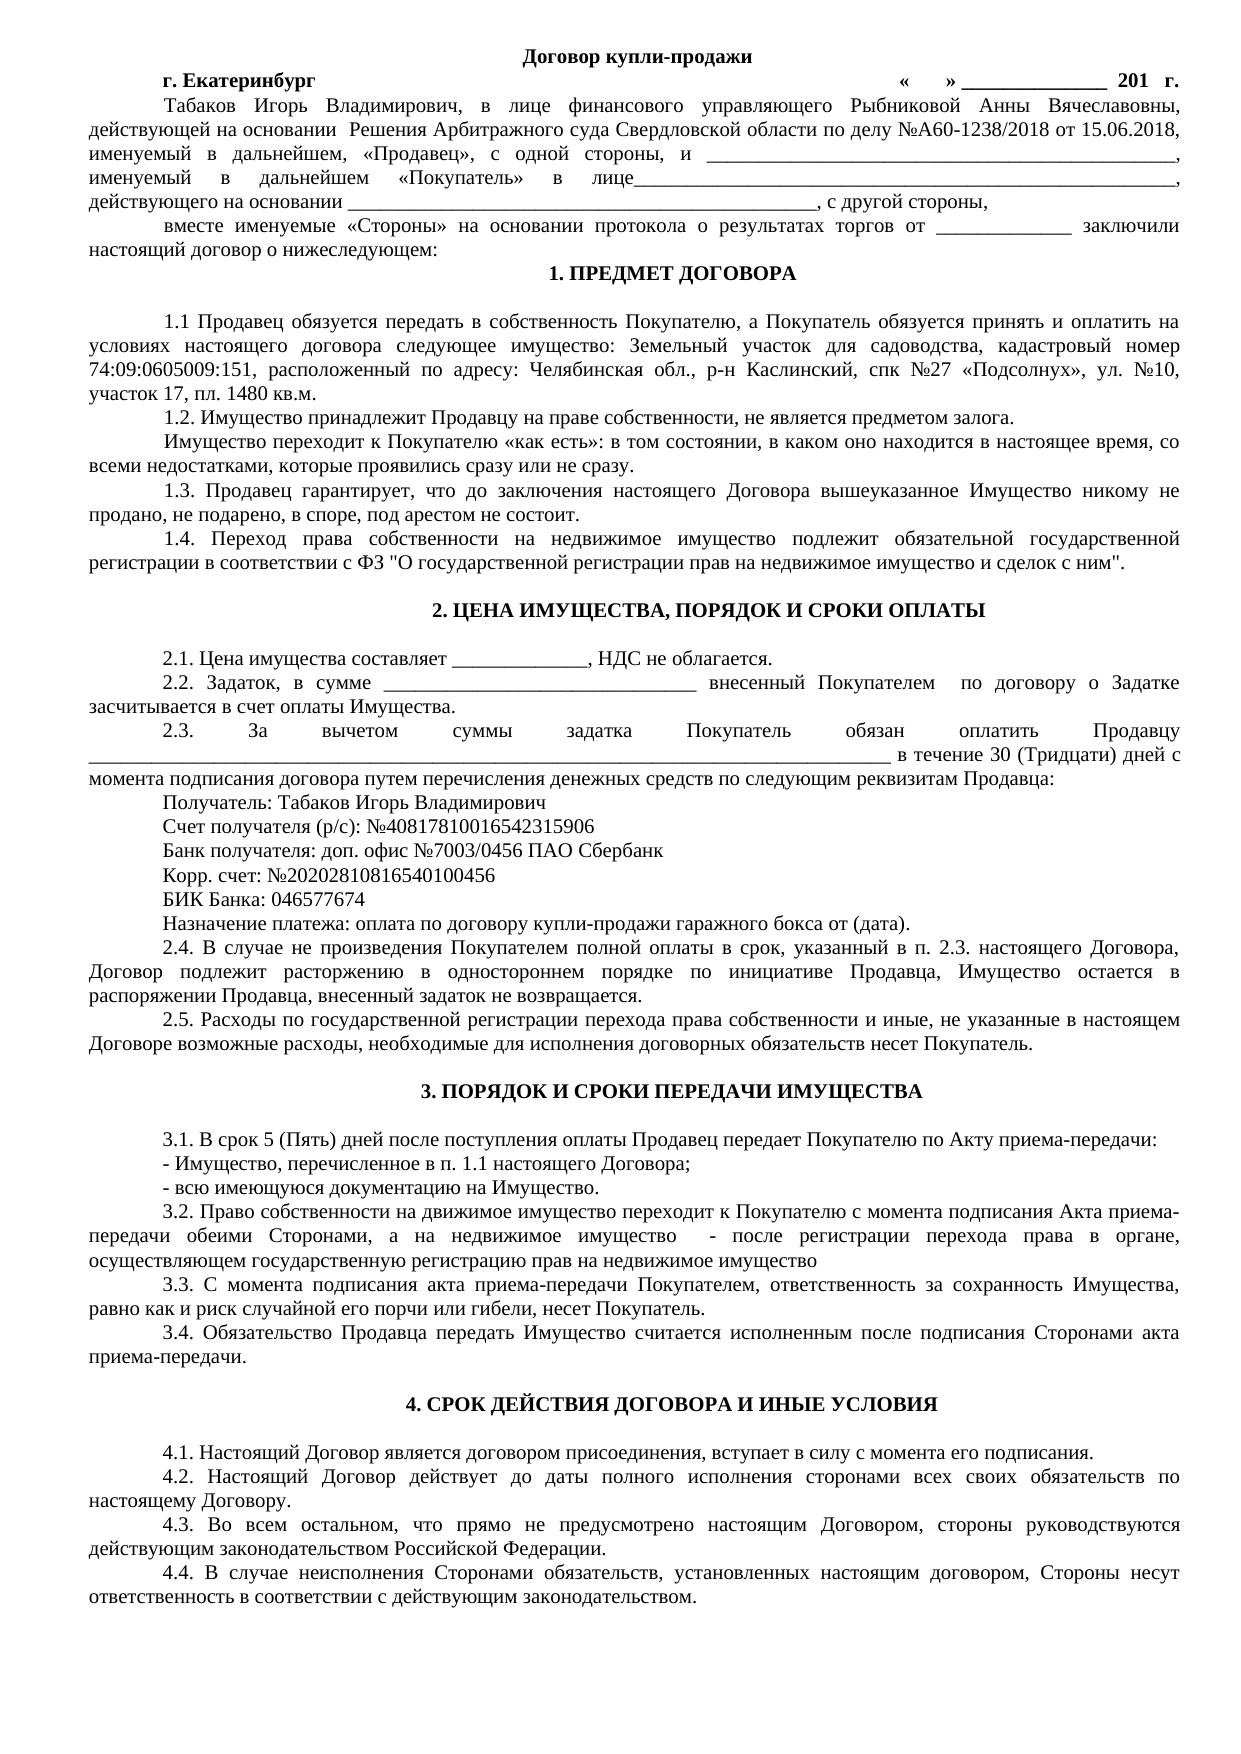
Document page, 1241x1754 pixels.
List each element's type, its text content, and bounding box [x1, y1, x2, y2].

text Табаков Игорь Владимирович, в лице финансового управляющего Рыбниковой Анны Вячеславовны, действующей на основании Решения Арбитражного суда Свердловской области по делу №А60-1238/2018 от 15.06.2018, именуемый в дальнейшем, «Продавец», с одной стороны, и _____________________________________________, именуемый в дальнейшем «Покупатель» в лице____________________________________________________, действующего на основании _____________________________________________, с другой стороны, [89, 92, 1181, 213]
text 2.3. За вычетом суммы задатка Покупатель обязан оплатить Продавцу _____________________________________________________________________________ в течение 30 (Тридцати) дней с момента подписания договора путем перечисления денежных средств по следующим реквизитам Продавца: [89, 718, 1181, 790]
text 2.2. Задаток, в сумме ______________________________ внесенный Покупателем по договору о Задатке засчитывается в счет оплаты Имущества. [89, 670, 1181, 718]
text 1.2. Имущество принадлежит Продавцу на праве собственности, не является предметом залога. [89, 405, 1181, 429]
text 4.2. Настоящий Договор действует до даты полного исполнения сторонами всех своих обязательств по настоящему Договору. [89, 1464, 1181, 1512]
text г. Екатеринбург « » ______________ 201 г. [89, 68, 1181, 92]
text 3. ПОРЯДОК И СРОКИ ПЕРЕДАЧИ ИМУЩЕСТВА [89, 1079, 1181, 1103]
text 2.1. Цена имущества составляет _____________, НДС не облагается. [89, 646, 1181, 670]
text 1.1 Продавец обязуется передать в собственность Покупателю, а Покупатель обязуется принять и оплатить на условиях настоящего договора следующее имущество: Земельный участок для садоводства, кадастровый номер 74:09:0605009:151, расположенный по адресу: Челябинская обл., р-н Каслинский, спк №27 «Подсолнух», ул. №10, участок 17, пл. 1480 кв.м. [89, 309, 1181, 405]
text Имущество переходит к Покупателю «как есть»: в том состоянии, в каком оно находится в настоящее время, со всеми недостатками, которые проявились сразу или не сразу. [89, 429, 1181, 477]
text Договор купли-продажи [89, 44, 1181, 68]
text 4.4. В случае неисполнения Сторонами обязательств, установленных настоящим договором, Стороны несут ответственность в соответствии с действующим законодательством. [89, 1560, 1181, 1608]
text Банк получателя: доп. офис №7003/0456 ПАО Сбербанк [89, 838, 1181, 862]
text 3.3. С момента подписания акта приема-передачи Покупателем, ответственность за сохранность Имущества, равно как и риск случайной его порчи или гибели, несет Покупатель. [89, 1272, 1181, 1320]
text Назначение платежа: оплата по договору купли-продажи гаражного бокса от (дата). [89, 911, 1181, 935]
text - Имущество, перечисленное в п. 1.1 настоящего Договора; [89, 1151, 1181, 1175]
text 3.2. Право собственности на движимое имущество переходит к Покупателю с момента подписания Акта приема-передачи обеими Сторонами, а на недвижимое имущество - после регистрации перехода права в органе, осуществляющем государственную регистрацию прав на недвижимое имущество [89, 1199, 1181, 1272]
text 1.4. Переход права собственности на недвижимое имущество подлежит обязательной государственной регистрации в соответствии с ФЗ "О государственной регистрации прав на недвижимое имущество и сделок с ним". [89, 526, 1181, 574]
text 4.1. Настоящий Договор является договором присоединения, вступает в силу с момента его подписания. [89, 1440, 1181, 1464]
text 2.4. В случае не произведения Покупателем полной оплаты в срок, указанный в п. 2.3. настоящего Договора, Договор подлежит расторжению в одностороннем порядке по инициативе Продавца, Имущество остается в распоряжении Продавца, внесенный задаток не возвращается. [89, 935, 1181, 1007]
text Получатель: Табаков Игорь Владимирович [89, 790, 1181, 814]
text 3.4. Обязательство Продавца передать Имущество считается исполненным после подписания Сторонами акта приема-передачи. [89, 1320, 1181, 1368]
text вместе именуемые «Стороны» на основании протокола о результатах торгов от _____________ заключили настоящий договор о нижеследующем: [89, 213, 1181, 261]
text 2.5. Расходы по государственной регистрации перехода права собственности и иные, не указанные в настоящем Договоре возможные расходы, необходимые для исполнения договорных обязательств несет Покупатель. [89, 1007, 1181, 1055]
text 1.3. Продавец гарантирует, что до заключения настоящего Договора вышеуказанное Имущество никому не продано, не подарено, в споре, под арестом не состоит. [89, 477, 1181, 526]
text Счет получателя (р/с): №40817810016542315906 [89, 814, 1181, 838]
text - всю имеющуюся документацию на Имущество. [89, 1175, 1181, 1199]
text 3.1. В срок 5 (Пять) дней после поступления оплаты Продавец передает Покупателю по Акту приема-передачи: [89, 1127, 1181, 1151]
text 4. СРОК ДЕЙСТВИЯ ДОГОВОРА И ИНЫЕ УСЛОВИЯ [89, 1392, 1181, 1416]
text 1. ПРЕДМЕТ ДОГОВОРА [89, 261, 1181, 285]
text 4.3. Во всем остальном, что прямо не предусмотрено настоящим Договором, стороны руководствуются действующим законодательством Российской Федерации. [89, 1512, 1181, 1560]
text 2. ЦЕНА ИМУЩЕСТВА, ПОРЯДОК И СРОКИ ОПЛАТЫ [89, 598, 1181, 622]
text Корр. счет: №20202810816540100456 [89, 862, 1181, 887]
text БИК Банка: 046577674 [89, 887, 1181, 911]
